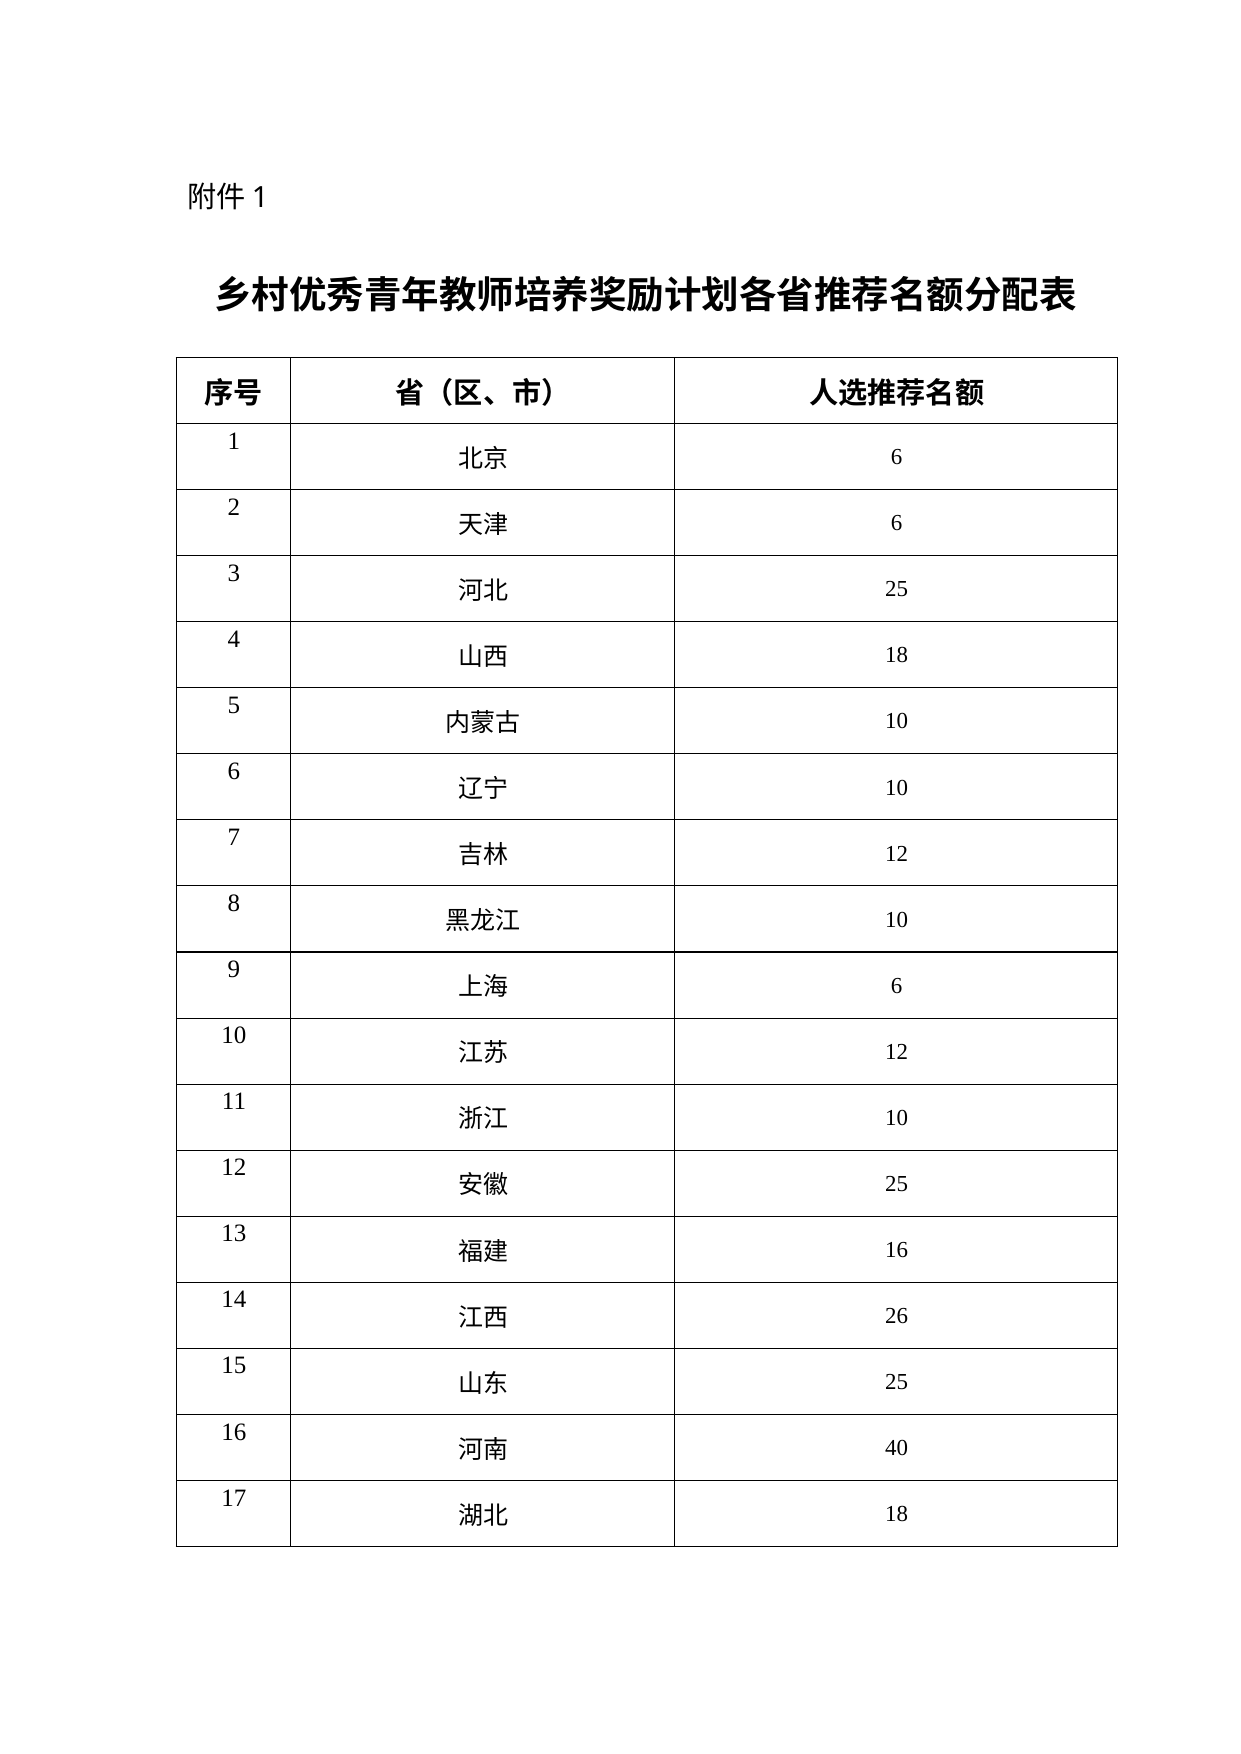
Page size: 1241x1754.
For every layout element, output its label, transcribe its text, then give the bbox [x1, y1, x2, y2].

table_cell 9 [177, 953, 290, 1017]
table_cell 江苏 [291, 1019, 674, 1083]
table_cell 6 [675, 424, 1117, 489]
table_cell 14 [177, 1283, 290, 1348]
table_cell 内蒙古 [291, 688, 674, 753]
table_cell 吉林 [291, 820, 674, 885]
table_cell 6 [675, 490, 1117, 555]
table_cell 12 [177, 1151, 290, 1216]
table_cell 辽宁 [291, 754, 674, 819]
table_cell 13 [177, 1217, 290, 1282]
table_cell 10 [675, 688, 1117, 753]
table_header 序号 [177, 358, 290, 423]
table_cell 18 [675, 622, 1117, 687]
table_cell 10 [675, 1085, 1117, 1149]
table_cell 河南 [291, 1415, 674, 1480]
table_cell 6 [177, 754, 290, 819]
text 附件1 [187, 162, 1053, 227]
table_cell 18 [675, 1481, 1117, 1546]
table_cell 12 [675, 1019, 1117, 1083]
table_cell 3 [177, 556, 290, 621]
table_cell 25 [675, 1349, 1117, 1414]
table_cell 17 [177, 1481, 290, 1546]
table_cell 黑龙江 [291, 886, 674, 951]
table_cell 2 [177, 490, 290, 555]
table_cell 25 [675, 1151, 1117, 1216]
table_cell 山东 [291, 1349, 674, 1414]
table_cell 北京 [291, 424, 674, 489]
table_cell 40 [675, 1415, 1117, 1480]
table_cell 6 [675, 953, 1117, 1017]
table_cell 10 [177, 1019, 290, 1083]
text 乡村优秀青年教师培养奖励计划各省推荐名额分配表 [187, 259, 1103, 324]
table_cell 5 [177, 688, 290, 753]
table_cell 12 [675, 820, 1117, 885]
table_cell 10 [675, 886, 1117, 951]
table_cell 10 [675, 754, 1117, 819]
table_cell 天津 [291, 490, 674, 555]
table_cell 上海 [291, 953, 674, 1017]
table_cell 25 [675, 556, 1117, 621]
table_cell 15 [177, 1349, 290, 1414]
table_cell 湖北 [291, 1481, 674, 1546]
table_cell 7 [177, 820, 290, 885]
table_cell 浙江 [291, 1085, 674, 1149]
table_cell 4 [177, 622, 290, 687]
table_cell 16 [177, 1415, 290, 1480]
table_cell 河北 [291, 556, 674, 621]
table_cell 1 [177, 424, 290, 489]
table_cell 安徽 [291, 1151, 674, 1216]
table_cell 福建 [291, 1217, 674, 1282]
table_header 人选推荐名额 [675, 358, 1117, 423]
table_header 省（区、市） [291, 358, 674, 423]
table_cell 8 [177, 886, 290, 951]
table_cell 山西 [291, 622, 674, 687]
table_cell 江西 [291, 1283, 674, 1348]
table_cell 11 [177, 1085, 290, 1149]
table_cell 16 [675, 1217, 1117, 1282]
table_cell 26 [675, 1283, 1117, 1348]
